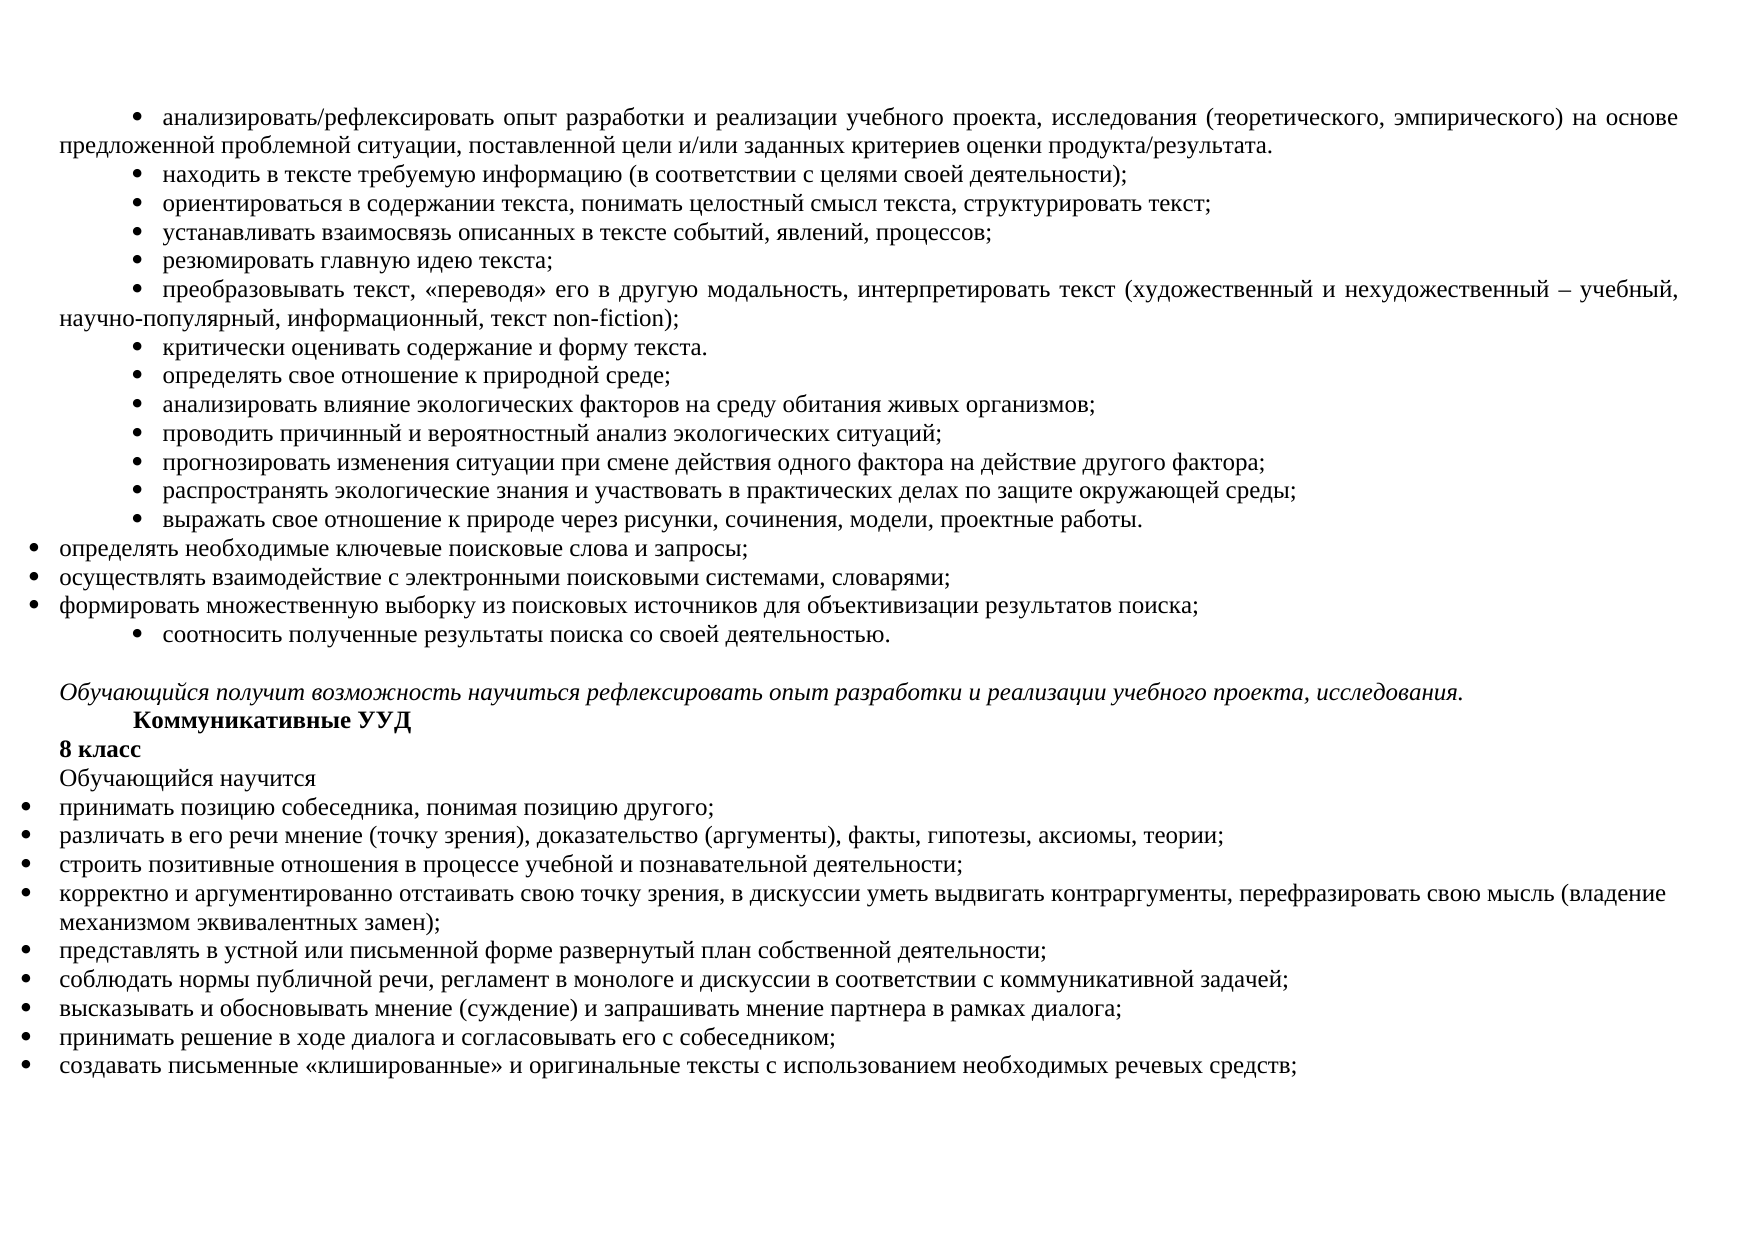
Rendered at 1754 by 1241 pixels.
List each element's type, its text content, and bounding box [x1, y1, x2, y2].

text 8 класс [59, 734, 1680, 763]
list высказывать и обосновывать мнение (суждение) и запрашивать мнение партнера в рамках диалога; [22, 993, 1680, 1022]
list строить позитивные отношения в процессе учебной и познавательной деятельности; [22, 849, 1680, 878]
text Коммуникативные УУД [59, 706, 1680, 734]
list различать в его речи мнение (точку зрения), доказательство (аргументы), факты, гипотезы, аксиомы, теории; [22, 821, 1680, 849]
list критически оценивать содержание и форму текста. [59, 332, 1680, 361]
list создавать письменные «клишированные» и оригинальные тексты с использованием необходимых речевых средств; [22, 1051, 1680, 1079]
list осуществлять взаимодействие с электронными поисковыми системами, словарями; [29, 562, 1680, 591]
list представлять в устной или письменной форме развернутый план собственной деятельности; [22, 936, 1680, 964]
list принимать решение в ходе диалога и согласовывать его с собеседником; [22, 1022, 1680, 1051]
list выражать свое отношение к природе через рисунки, сочинения, модели, проектные работы. [59, 504, 1680, 533]
list принимать позицию собеседника, понимая позицию другого; [22, 792, 1680, 821]
list устанавливать взаимосвязь описанных в тексте событий, явлений, процессов; [59, 217, 1680, 246]
list соотносить полученные результаты поиска со своей деятельностью. [59, 619, 1680, 648]
list формировать множественную выборку из поисковых источников для объективизации результатов поиска; [29, 591, 1680, 619]
list ориентироваться в содержании текста, понимать целостный смысл текста, структурировать текст; [59, 188, 1680, 217]
list определять свое отношение к природной среде; [59, 361, 1680, 389]
list корректно и аргументированно отстаивать свою точку зрения, в дискуссии уметь выдвигать контраргументы, перефразировать свою мысль (владение механизмом эквивалентных замен); [22, 878, 1680, 936]
text Обучающийся научится [59, 763, 1680, 792]
list проводить причинный и вероятностный анализ экологических ситуаций; [59, 418, 1680, 447]
text Обучающийся получит возможность научиться рефлексировать опыт разработки и реализации учебного проекта, исследования. [59, 677, 1680, 706]
list распространять экологические знания и участвовать в практических делах по защите окружающей среды; [59, 476, 1680, 504]
list резюмировать главную идею текста; [59, 246, 1680, 274]
list находить в тексте требуемую информацию (в соответствии с целями своей деятельности); [59, 159, 1680, 188]
list прогнозировать изменения ситуации при смене действия одного фактора на действие другого фактора; [59, 447, 1680, 476]
list анализировать влияние экологических факторов на среду обитания живых организмов; [59, 389, 1680, 418]
list определять необходимые ключевые поисковые слова и запросы; [29, 533, 1680, 562]
list преобразовывать текст, «переводя» его в другую модальность, интерпретировать текст (художественный и нехудожественный – учебный, научно-популярный, информационный, текст non-fiction); [59, 274, 1680, 332]
list анализировать/рефлексировать опыт разработки и реализации учебного проекта, исследования (теоретического, эмпирического) на основе предложенной проблемной ситуации, поставленной цели и/или заданных критериев оценки продукта/результата. [59, 102, 1680, 159]
list соблюдать нормы публичной речи, регламент в монологе и дискуссии в соответствии с коммуникативной задачей; [22, 964, 1680, 993]
